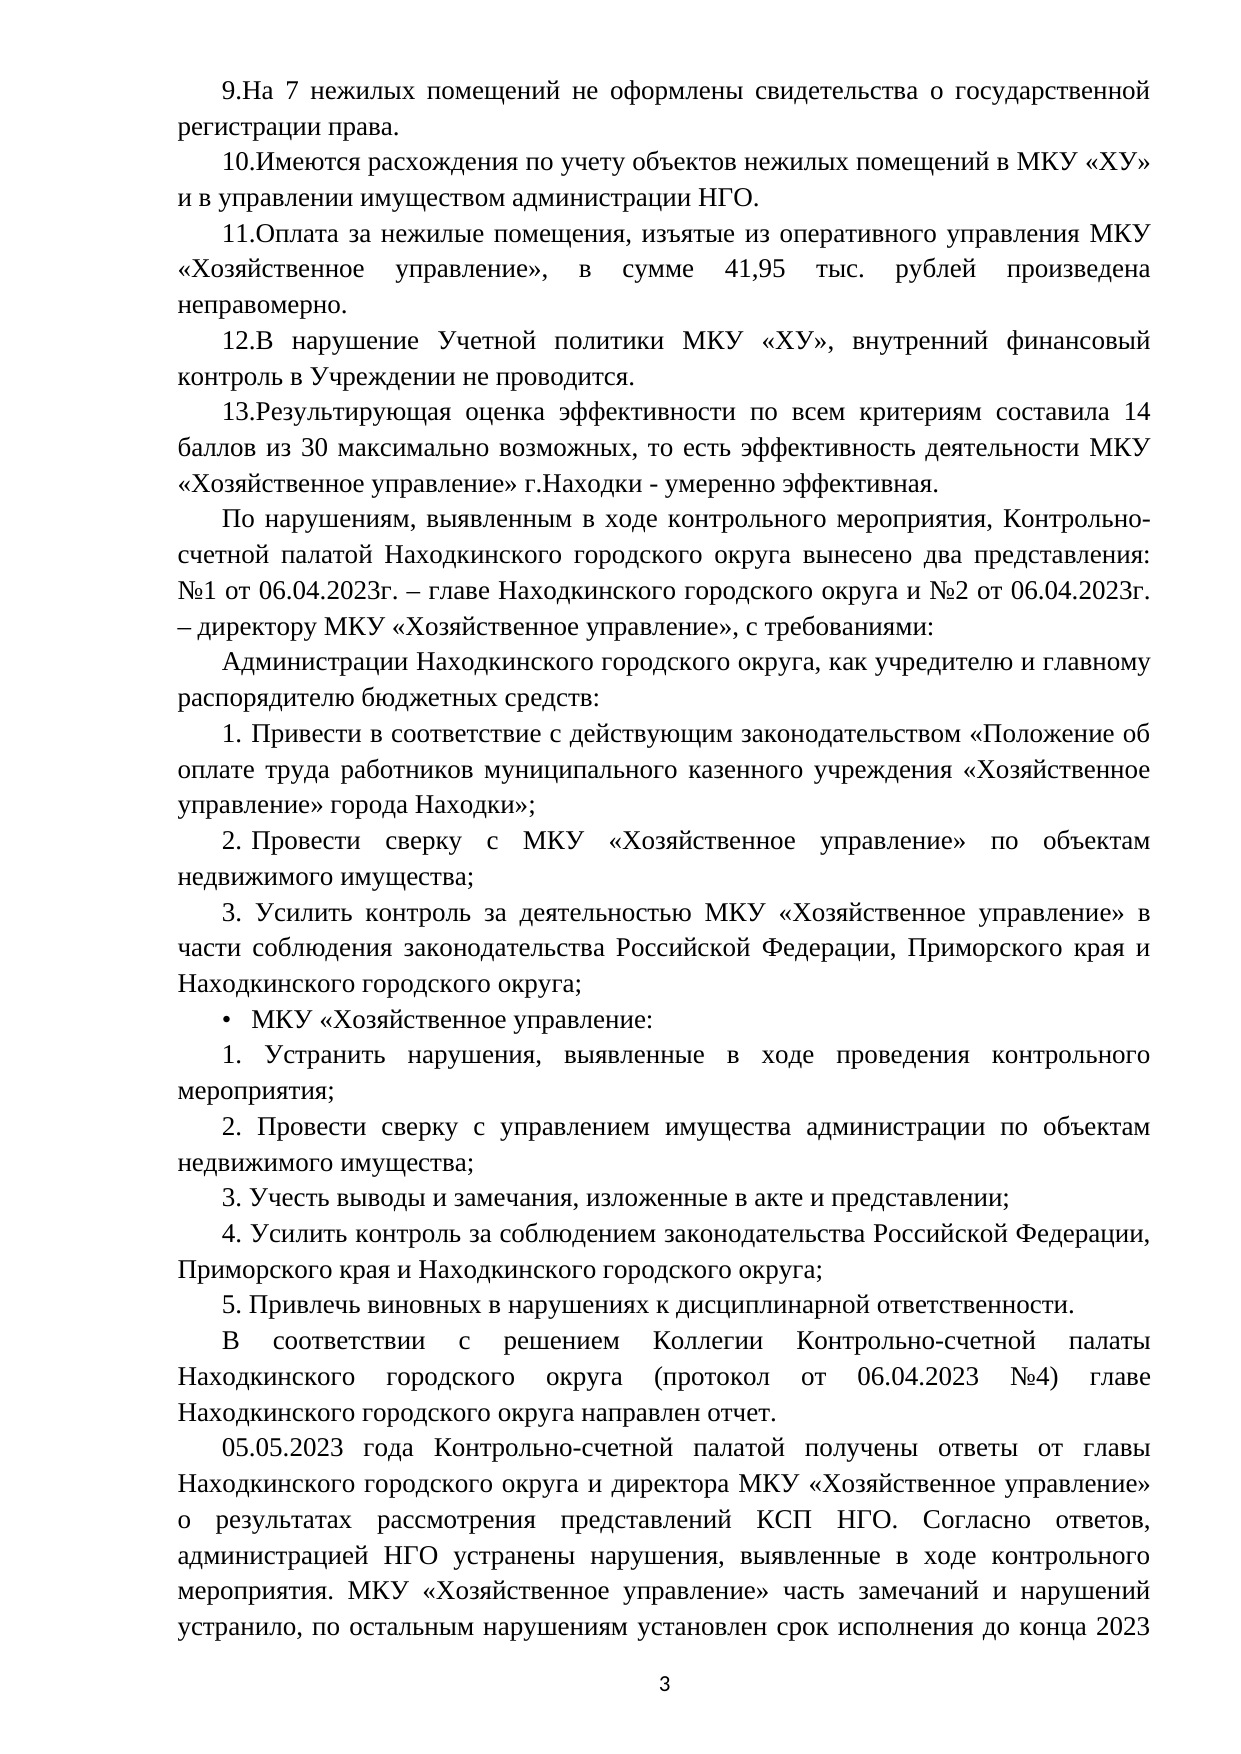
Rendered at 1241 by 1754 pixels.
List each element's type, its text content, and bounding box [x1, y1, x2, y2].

text 12.В нарушение Учетной политики МКУ «ХУ», внутренний финансовый контроль в Учреждении не проводится. [177, 324, 1152, 391]
text 4. Усилить контроль за соблюдением законодательства Российской Федерации, Приморского края и Находкинского городского округа; [177, 1217, 1152, 1284]
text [177, 1432, 1152, 1641]
text 13.Результирующая оценка эффективности по всем критериям составила 14 баллов из 30 максимально возможных, то есть эффективность деятельности МКУ «Хозяйственное управление» г.Находки - умеренно эффективная. [177, 395, 1152, 498]
text 3. Усилить контроль за деятельностью МКУ «Хозяйственное управление» в части соблюдения законодательства Российской Федерации, Приморского края и Находкинского городского округа; [177, 896, 1152, 998]
text 2. Провести сверку с МКУ «Хозяйственное управление» по объектам недвижимого имущества; [177, 824, 1152, 891]
text 3. Учесть выводы и замечания, изложенные в акте и представлении; [177, 1181, 1152, 1213]
text Администрации Находкинского городского округа, как учредителю и главному распорядителю бюджетных средств: [177, 646, 1152, 712]
text В соответствии с решением Коллегии Контрольно-счетной палаты Находкинского городского округа (протокол от 06.04.2023 №4) главе Находкинского городского округа направлен отчет. [177, 1324, 1152, 1427]
text 9.На 7 нежилых помещений не оформлены свидетельства о государственной регистрации права. [177, 74, 1152, 141]
text 5. Привлечь виновных в нарушениях к дисциплинарной ответственности. [177, 1289, 1152, 1320]
text 2. Провести сверку с управлением имущества администрации по объектам недвижимого имущества; [177, 1110, 1152, 1177]
text • МКУ «Хозяйственное управление: [177, 1003, 1152, 1034]
text 10.Имеются расхождения по учету объектов нежилых помещений в МКУ «ХУ» и в управлении имуществом администрации НГО. [177, 145, 1152, 212]
text По нарушениям, выявленным в ходе контрольного мероприятия, Контрольно-счетной палатой Находкинского городского округа вынесено два представления: №1 от 06.04.2023г. – главе Находкинского городского округа и №2 от 06.04.2023г. – директору МКУ «Хозяйственное управление», с требованиями: [177, 503, 1152, 641]
text 1. Устранить нарушения, выявленные в ходе проведения контрольного мероприятия; [177, 1038, 1152, 1105]
text 11.Оплата за нежилые помещения, изъятые из оперативного управления МКУ «Хозяйственное управление», в сумме 41,95 тыс. рублей произведена неправомерно. [177, 217, 1152, 319]
text 1. Привести в соответствие с действующим законодательством «Положение об оплате труда работников муниципального казенного учреждения «Хозяйственное управление» города Находки»; [177, 717, 1152, 819]
